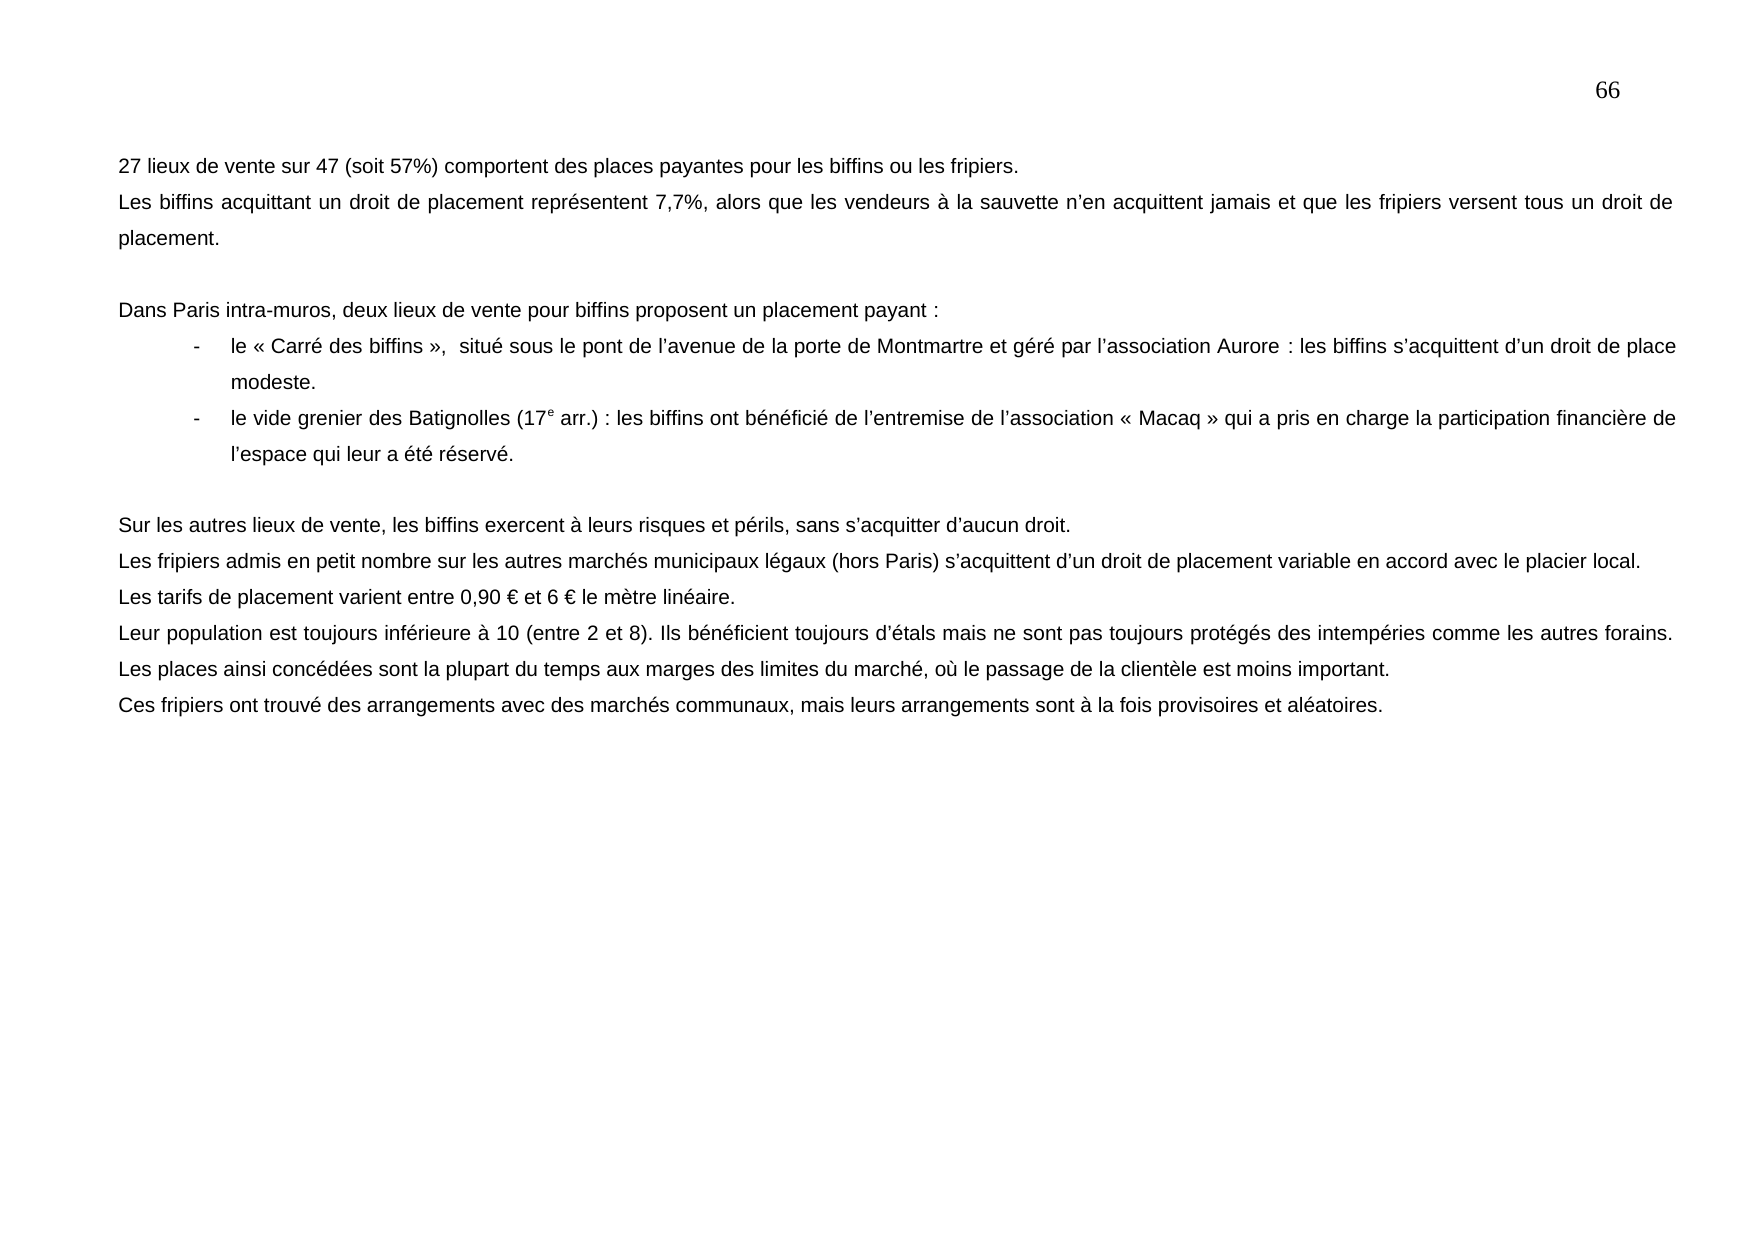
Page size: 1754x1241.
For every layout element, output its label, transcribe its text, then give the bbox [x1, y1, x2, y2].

list Les fripiers admis en petit nombre sur les autres marchés municipaux légaux (hors Paris) s’acquittent d’un droit de placement variable en accord avec le placier local. [118, 549, 1677, 573]
list Leur population est toujours inférieure à 10 (entre 2 et 8). Ils bénéficient toujours d’étals mais ne sont pas toujours protégés des intempéries comme les autres forains. Les places ainsi concédées sont la plupart du temps aux marges des limites du marché, où le passage de la clientèle est moins important. [118, 621, 1677, 681]
list Les tarifs de placement varient entre 0,90 € et 6 € le mètre linéaire. [118, 585, 1677, 609]
list Ces fripiers ont trouvé des arrangements avec des marchés communaux, mais leurs arrangements sont à la fois provisoires et aléatoires. [118, 693, 1677, 717]
list le « Carré des biffins », situé sous le pont de l’avenue de la porte de Montmartre et géré par l’association Aurore : les biffins s’acquittent d’un droit de place modeste. [193, 334, 1677, 393]
list le vide grenier des Batignolles (17e arr.) : les biffins ont bénéficié de l’entremise de l’association « Macaq » qui a pris en charge la participation financière de l’espace qui leur a été réservé. [193, 406, 1677, 465]
list Dans Paris intra-muros, deux lieux de vente pour biffins proposent un placement payant : [118, 298, 1677, 322]
list 27 lieux de vente sur 47 (soit 57%) comportent des places payantes pour les biffins ou les fripiers. [118, 154, 1677, 178]
list Les biffins acquittant un droit de placement représentent 7,7%, alors que les vendeurs à la sauvette n’en acquittent jamais et que les fripiers versent tous un droit de placement. [118, 190, 1677, 250]
list Sur les autres lieux de vente, les biffins exercent à leurs risques et périls, sans s’acquitter d’aucun droit. [118, 513, 1677, 537]
